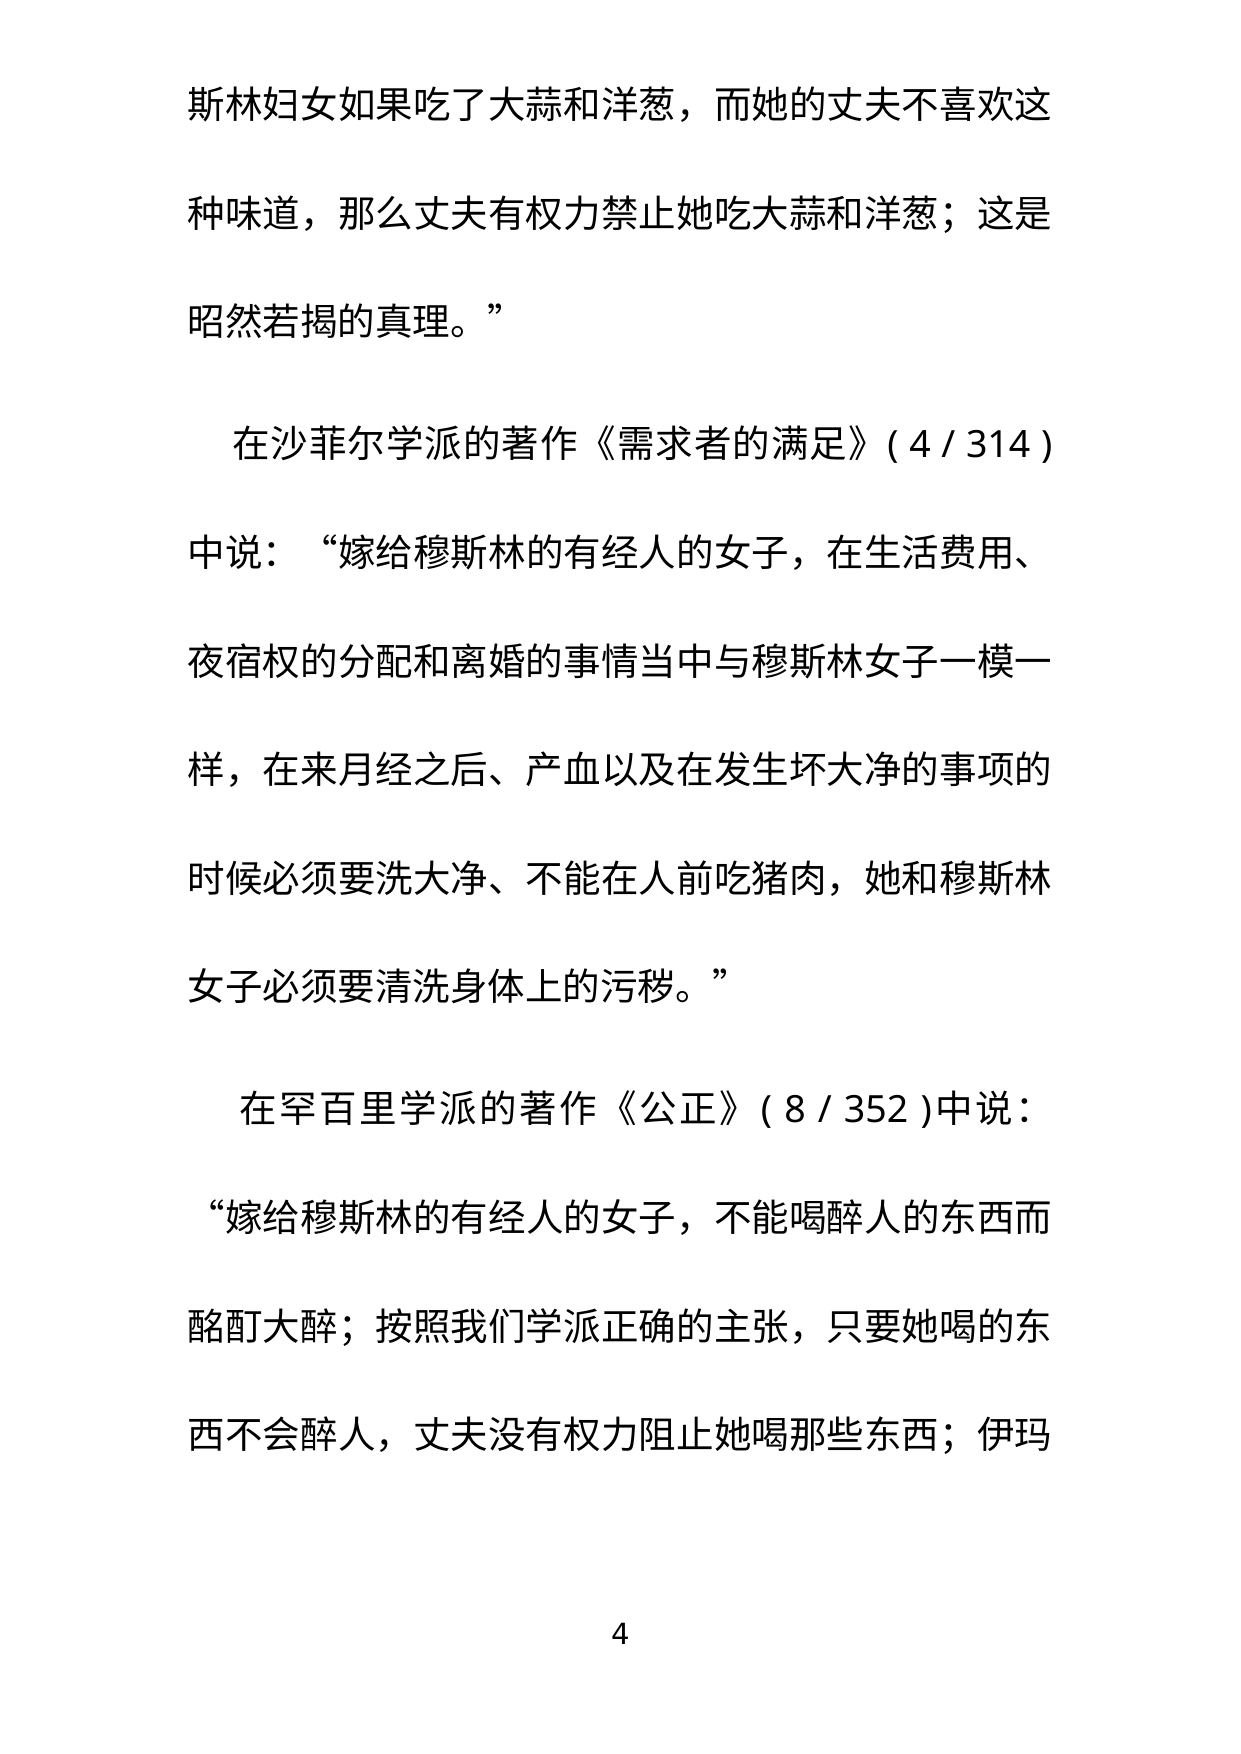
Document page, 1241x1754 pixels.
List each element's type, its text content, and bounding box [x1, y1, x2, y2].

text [187, 1079, 1053, 1459]
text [187, 75, 1053, 346]
text 在沙菲尔学派的著作《需求者的满足》( 4 / 314 )中说：“嫁给穆斯林的有经人的女子，在生活费用、夜宿权的分配和离婚的事情当中与穆斯林女子一模一样，在来月经之后、产血以及在发生坏大净的事项的时候必须要洗大净、不能在人前吃猪肉，她和穆斯林女子必须要清洗身体上的污秽。” [187, 414, 1053, 1011]
